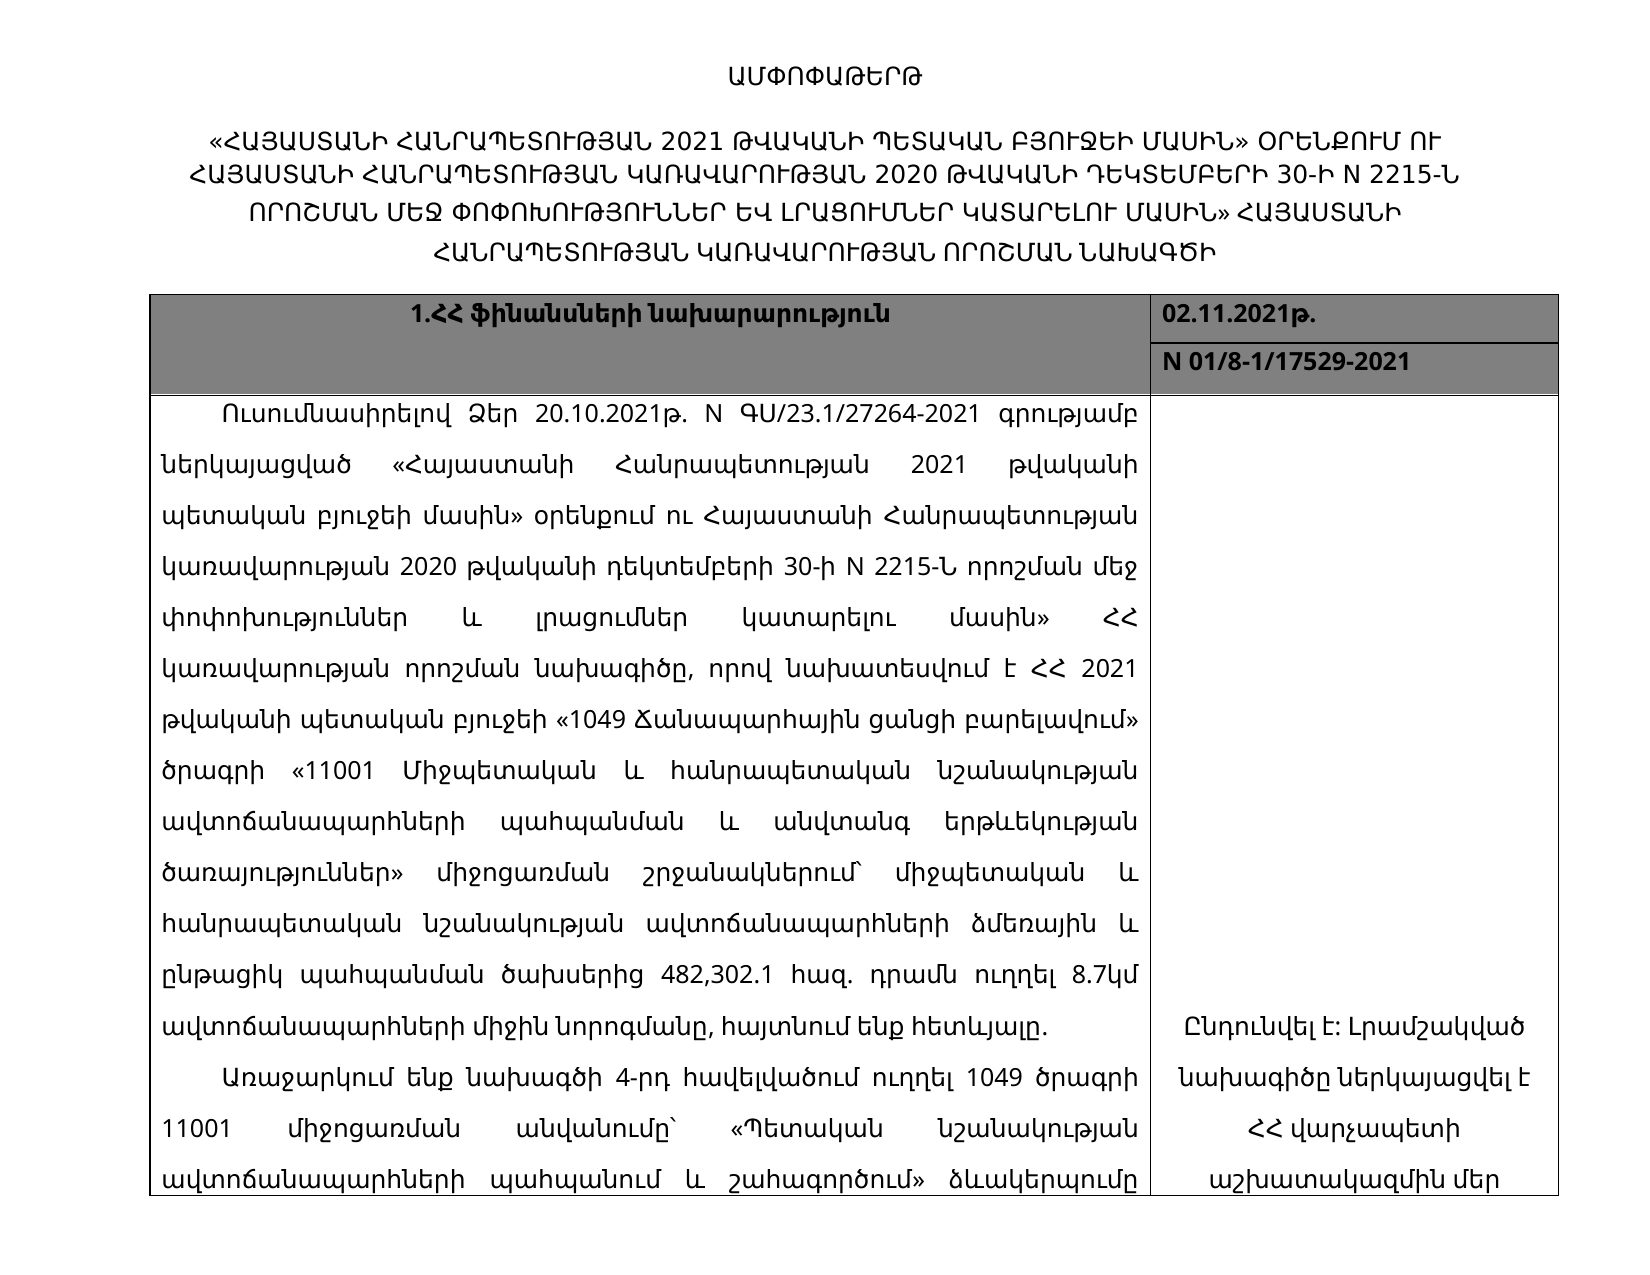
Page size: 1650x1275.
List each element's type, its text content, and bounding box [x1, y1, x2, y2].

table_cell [1151, 396, 1558, 1195]
text ԱՄՓՈՓԱԹԵՐԹ [150, 59, 1500, 93]
text «ՀԱՅԱՍՏԱՆԻ ՀԱՆՐԱՊԵՏՈՒԹՅԱՆ 2021 ԹՎԱԿԱՆԻ ՊԵՏԱԿԱՆ ԲՅՈՒՋԵԻ ՄԱՍԻՆ» ՕՐԵՆՔՈՒՄ ՈՒ ՀԱՅԱՍՏԱՆԻ ՀԱՆՐԱՊԵՏՈՒԹՅԱՆ ԿԱՌԱՎԱՐՈՒԹՅԱՆ 2020 ԹՎԱԿԱՆԻ ԴԵԿՏԵՄԲԵՐԻ 30-Ի N 2215-Ն ՈՐՈՇՄԱՆ ՄԵՋ ՓՈՓՈԽՈՒԹՅՈՒՆՆԵՐ ԵՎ ԼՐԱՑՈՒՄՆԵՐ ԿԱՏԱՐԵԼՈՒ ՄԱՍԻՆ» ՀԱՅԱՍՏԱՆԻ ՀԱՆՐԱՊԵՏՈՒԹՅԱՆ ԿԱՌԱՎԱՐՈՒԹՅԱՆ ՈՐՈՇՄԱՆ ՆԱԽԱԳԾԻ [150, 127, 1500, 268]
table_cell N 01/8-1/17529-2021 [1151, 344, 1558, 394]
table_header 1.ՀՀ ֆինանսների նախարարություն [151, 295, 1150, 394]
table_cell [151, 396, 1150, 1195]
table_header 02.11.2021թ. [1151, 295, 1558, 342]
